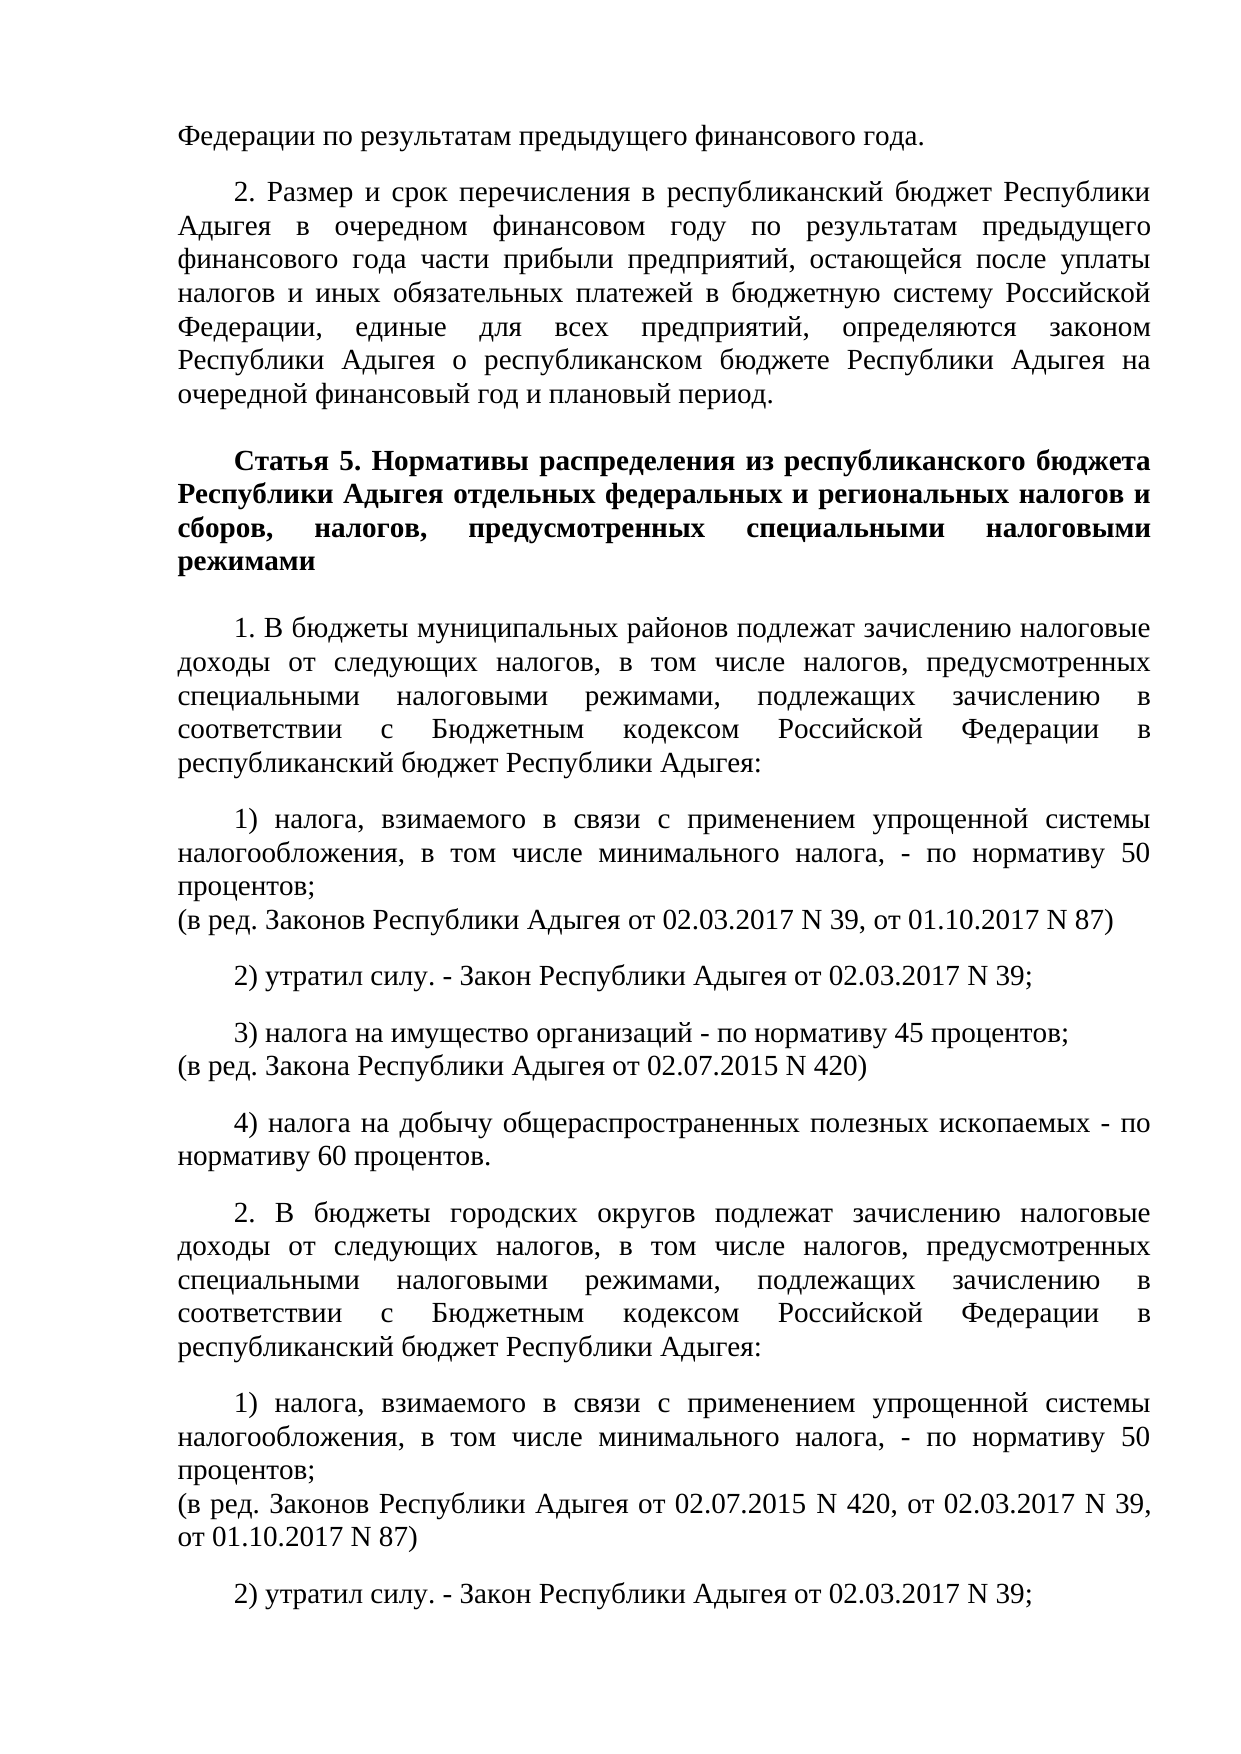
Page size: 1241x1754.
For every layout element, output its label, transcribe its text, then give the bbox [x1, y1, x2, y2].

text 1) налога, взимаемого в связи с применением упрощенной системы налогообложения, в том числе минимального налога, - по нормативу 50 процентов; [177, 801, 1152, 902]
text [177, 118, 1152, 152]
text 1) налога, взимаемого в связи с применением упрощенной системы налогообложения, в том числе минимального налога, - по нормативу 50 процентов; [177, 1385, 1152, 1486]
text (в ред. Законов Республики Адыгея от 02.07.2015 N 420, от 02.03.2017 N 39, от 01.10.2017 N 87) [177, 1486, 1152, 1553]
text 1. В бюджеты муниципальных районов подлежат зачислению налоговые доходы от следующих налогов, в том числе налогов, предусмотренных специальными налоговыми режимами, подлежащих зачислению в соответствии с Бюджетным кодексом Российской Федерации в республиканский бюджет Республики Адыгея: [177, 611, 1152, 778]
text 2. В бюджеты городских округов подлежат зачислению налоговые доходы от следующих налогов, в том числе налогов, предусмотренных специальными налоговыми режимами, подлежащих зачислению в соответствии с Бюджетным кодексом Российской Федерации в республиканский бюджет Республики Адыгея: [177, 1195, 1152, 1362]
text 4) налога на добычу общераспространенных полезных ископаемых - по нормативу 60 процентов. [177, 1105, 1152, 1172]
text (в ред. Закона Республики Адыгея от 02.07.2015 N 420) [177, 1048, 1152, 1082]
text 3) налога на имущество организаций - по нормативу 45 процентов; [177, 1015, 1152, 1048]
text 2. Размер и срок перечисления в республиканский бюджет Республики Адыгея в очередном финансовом году по результатам предыдущего финансового года части прибыли предприятий, остающейся после уплаты налогов и иных обязательных платежей в бюджетную систему Российской Федерации, единые для всех предприятий, определяются законом Республики Адыгея о республиканском бюджете Республики Адыгея на очередной финансовый год и плановый период. [177, 174, 1152, 409]
text (в ред. Законов Республики Адыгея от 02.03.2017 N 39, от 01.10.2017 N 87) [177, 902, 1152, 935]
title Статья 5. Нормативы распределения из республиканского бюджета Республики Адыгея отдельных федеральных и региональных налогов и сборов, налогов, предусмотренных специальными налоговыми режимами [177, 443, 1152, 577]
text 2) утратил силу. - Закон Республики Адыгея от 02.03.2017 N 39; [177, 1576, 1152, 1609]
text 2) утратил силу. - Закон Республики Адыгея от 02.03.2017 N 39; [177, 958, 1152, 992]
